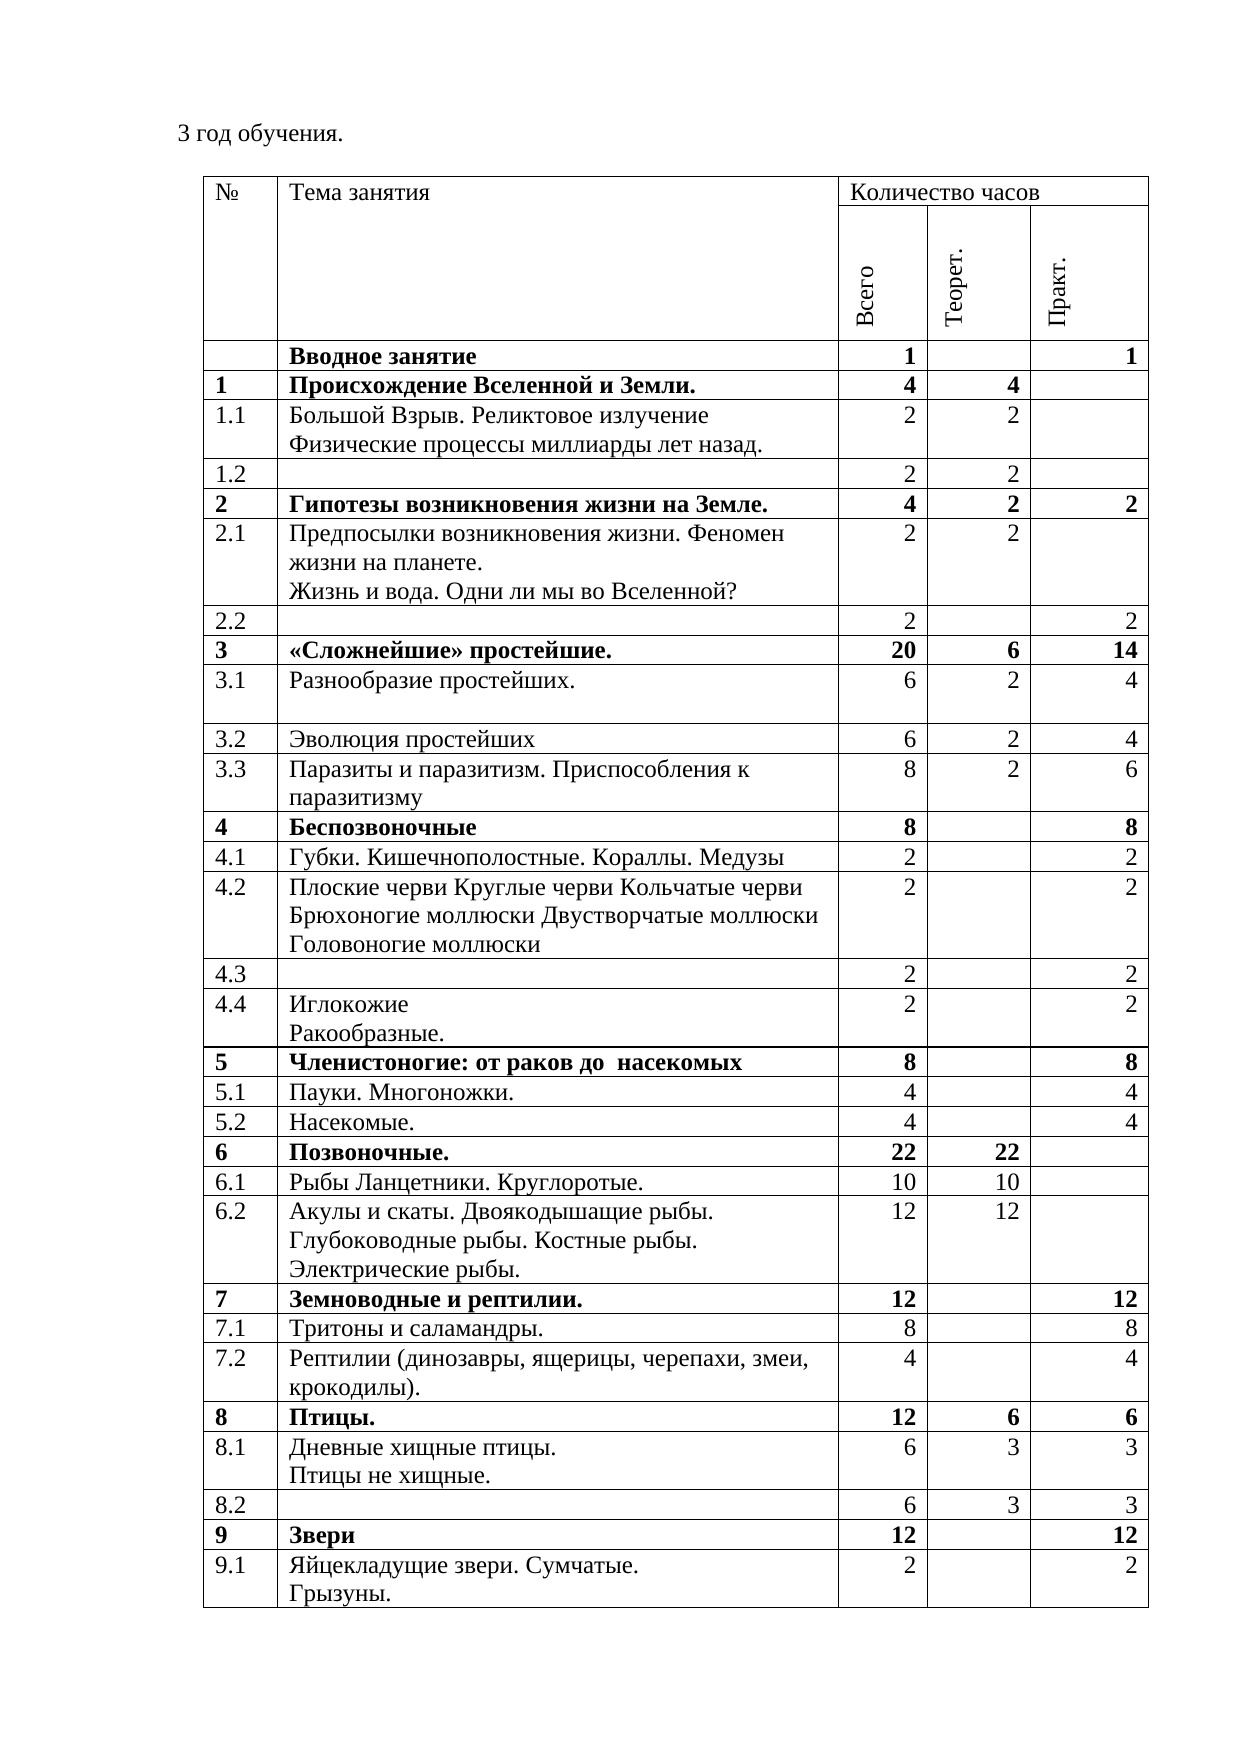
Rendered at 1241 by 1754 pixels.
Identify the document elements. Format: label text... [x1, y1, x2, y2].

table_cell 8 [204, 1402, 277, 1431]
table_cell Дневные хищные птицы. Птицы не хищные. [278, 1432, 838, 1489]
table_cell [1031, 1196, 1148, 1283]
table_cell Позвоночные. [278, 1137, 838, 1166]
table_cell Гипотезы возникновения жизни на Земле. [278, 489, 838, 517]
table_cell 2.1 [204, 519, 277, 605]
table_cell 4 [204, 812, 277, 841]
table_cell Членистоногие: от раков до насекомых [278, 1048, 838, 1076]
table_cell 8 [1031, 1048, 1148, 1076]
table_cell 4.2 [204, 872, 277, 958]
table_cell [1031, 1137, 1148, 1166]
table_cell [1031, 459, 1148, 488]
table_cell [928, 1520, 1030, 1549]
table_cell 4 [839, 1077, 927, 1106]
table_cell Насекомые. [278, 1107, 838, 1136]
table_cell Тритоны и саламандры. [278, 1314, 838, 1342]
table_cell 2 [839, 606, 927, 634]
table_cell Плоские черви Круглые черви Кольчатые черви Брюхоногие моллюски Двустворчатые моллюски Головоногие моллюски [278, 872, 838, 958]
table_cell 4 [839, 489, 927, 517]
table_cell 2 [928, 519, 1030, 605]
table_cell 9.1 [204, 1550, 277, 1607]
table_cell Птицы. [278, 1402, 838, 1431]
table_cell [204, 341, 277, 369]
table_cell 2 [928, 754, 1030, 811]
table_cell 8 [839, 1048, 927, 1076]
table_cell [928, 1077, 1030, 1106]
table_cell 8.2 [204, 1490, 277, 1519]
table_cell Губки. Кишечнополостные. Кораллы. Медузы [278, 842, 838, 871]
table_cell Всего [839, 206, 927, 340]
table_cell 7.1 [204, 1314, 277, 1342]
table_cell 4 [1031, 665, 1148, 723]
table_cell 6 [928, 636, 1030, 664]
table_cell Большой Взрыв. Реликтовое излучение Физические процессы миллиарды лет назад. [278, 400, 838, 458]
table_cell 4.1 [204, 842, 277, 871]
table_cell 3.1 [204, 665, 277, 723]
text 3 год обучения. [177, 118, 1152, 147]
table_cell [278, 606, 838, 634]
table_cell 1 [839, 341, 927, 369]
table_cell 2 [839, 400, 927, 458]
table_cell 2 [1031, 959, 1148, 988]
table_cell 12 [839, 1520, 927, 1549]
table_cell 6 [839, 1490, 927, 1519]
table_cell [928, 1314, 1030, 1342]
table_cell 3.3 [204, 754, 277, 811]
table_cell Практ. [1031, 206, 1148, 340]
table_cell 8 [839, 754, 927, 811]
table_cell [928, 1284, 1030, 1312]
table_cell 8 [839, 812, 927, 841]
table_cell 2 [1031, 1550, 1148, 1607]
table_cell 6 [839, 1432, 927, 1489]
table_cell 4 [1031, 724, 1148, 753]
table_cell 3 [1031, 1490, 1148, 1519]
table_cell [928, 341, 1030, 369]
table_cell 4 [1031, 1343, 1148, 1401]
table_cell 12 [1031, 1284, 1148, 1312]
table_cell 2 [928, 489, 1030, 517]
table_cell «Сложнейшие» простейшие. [278, 636, 838, 664]
table_cell 12 [928, 1196, 1030, 1283]
table_cell 12 [839, 1284, 927, 1312]
table_cell 6 [839, 665, 927, 723]
table_cell 6 [839, 724, 927, 753]
table_cell [1031, 1167, 1148, 1195]
table_cell [928, 1048, 1030, 1076]
table_cell Акулы и скаты. Двоякодышащие рыбы. Глубоководные рыбы. Костные рыбы. Электрические рыбы. [278, 1196, 838, 1283]
table_cell 3 [928, 1432, 1030, 1489]
table_cell 12 [1031, 1520, 1148, 1549]
table_cell 4 [839, 1107, 927, 1136]
table_cell [278, 959, 838, 988]
table_cell 2 [839, 959, 927, 988]
table_cell 12 [839, 1402, 927, 1431]
table_cell 14 [1031, 636, 1148, 664]
table_cell 1 [1031, 341, 1148, 369]
table_cell 6 [204, 1137, 277, 1166]
table_cell [928, 872, 1030, 958]
table_cell 2 [928, 459, 1030, 488]
table_cell 4 [839, 1343, 927, 1401]
table_cell Рептилии (динозавры, ящерицы, черепахи, змеи, крокодилы). [278, 1343, 838, 1401]
table_cell 6.2 [204, 1196, 277, 1283]
table_cell 7.2 [204, 1343, 277, 1401]
table_cell Происхождение Вселенной и Земли. [278, 371, 838, 399]
table_header Количество часов [839, 177, 1148, 205]
table_cell Теорет. [928, 206, 1030, 340]
table_cell 2 [928, 400, 1030, 458]
table_cell Земноводные и рептилии. [278, 1284, 838, 1312]
table_cell 2 [839, 842, 927, 871]
table_cell 10 [928, 1167, 1030, 1195]
table_cell Вводное занятие [278, 341, 838, 369]
table_cell 2 [204, 489, 277, 517]
table_cell 2 [1031, 989, 1148, 1046]
table_cell Паразиты и паразитизм. Приспособления к паразитизму [278, 754, 838, 811]
table_cell Пауки. Многоножки. [278, 1077, 838, 1106]
table_cell 6.1 [204, 1167, 277, 1195]
table_cell [1031, 519, 1148, 605]
table_cell 4 [1031, 1107, 1148, 1136]
table_cell 2 [1031, 489, 1148, 517]
table_cell 6 [1031, 1402, 1148, 1431]
table_cell 8.1 [204, 1432, 277, 1489]
table_cell 2 [839, 519, 927, 605]
table_cell Эволюция простейших [278, 724, 838, 753]
table_cell [1031, 400, 1148, 458]
table_cell [928, 989, 1030, 1046]
table_cell 20 [839, 636, 927, 664]
table_cell [928, 959, 1030, 988]
table_cell 12 [839, 1196, 927, 1283]
table_header № [204, 177, 277, 340]
table_cell 5.1 [204, 1077, 277, 1106]
table_cell 10 [839, 1167, 927, 1195]
table_cell Предпосылки возникновения жизни. Феномен жизни на планете. Жизнь и вода. Одни ли мы во Вселенной? [278, 519, 838, 605]
table_cell [1031, 371, 1148, 399]
table_cell 4.4 [204, 989, 277, 1046]
table_cell 3 [1031, 1432, 1148, 1489]
table_cell Рыбы Ланцетники. Круглоротые. [278, 1167, 838, 1195]
table_cell 2 [839, 1550, 927, 1607]
table_cell [928, 606, 1030, 634]
table_cell 4.3 [204, 959, 277, 988]
table_cell 1 [204, 371, 277, 399]
table_cell Яйцекладущие звери. Сумчатые. Грызуны. [278, 1550, 838, 1607]
table_cell 8 [1031, 1314, 1148, 1342]
table_cell 4 [928, 371, 1030, 399]
table_cell [928, 1107, 1030, 1136]
table_cell Беспозвоночные [278, 812, 838, 841]
table_cell 2 [839, 459, 927, 488]
table_cell 6 [928, 1402, 1030, 1431]
table_cell [278, 459, 838, 488]
table_cell 2 [1031, 606, 1148, 634]
table_cell 5.2 [204, 1107, 277, 1136]
table_cell 4 [1031, 1077, 1148, 1106]
table_cell [928, 842, 1030, 871]
table_cell 22 [839, 1137, 927, 1166]
table_cell 8 [839, 1314, 927, 1342]
table_cell 5 [204, 1048, 277, 1076]
table_cell [928, 1343, 1030, 1401]
table_header Тема занятия [278, 177, 838, 340]
table_cell [278, 1490, 838, 1519]
table_cell 2 [1031, 842, 1148, 871]
table_cell 2 [1031, 872, 1148, 958]
table_cell [928, 1550, 1030, 1607]
table_cell 6 [1031, 754, 1148, 811]
table_cell 2 [839, 872, 927, 958]
table_cell 9 [204, 1520, 277, 1549]
table_cell 3 [204, 636, 277, 664]
table_cell 2 [928, 665, 1030, 723]
table_cell 2.2 [204, 606, 277, 634]
table_cell 22 [928, 1137, 1030, 1166]
table_cell Иглокожие Ракообразные. [278, 989, 838, 1046]
table_cell 3.2 [204, 724, 277, 753]
table_cell 2 [839, 989, 927, 1046]
table_cell Разнообразие простейших. [278, 665, 838, 723]
table_cell 3 [928, 1490, 1030, 1519]
table_cell [928, 812, 1030, 841]
table_cell 2 [928, 724, 1030, 753]
table_cell Звери [278, 1520, 838, 1549]
table_cell 4 [839, 371, 927, 399]
table_cell 1.2 [204, 459, 277, 488]
table_cell 8 [1031, 812, 1148, 841]
table_cell 1.1 [204, 400, 277, 458]
table_cell 7 [204, 1284, 277, 1312]
